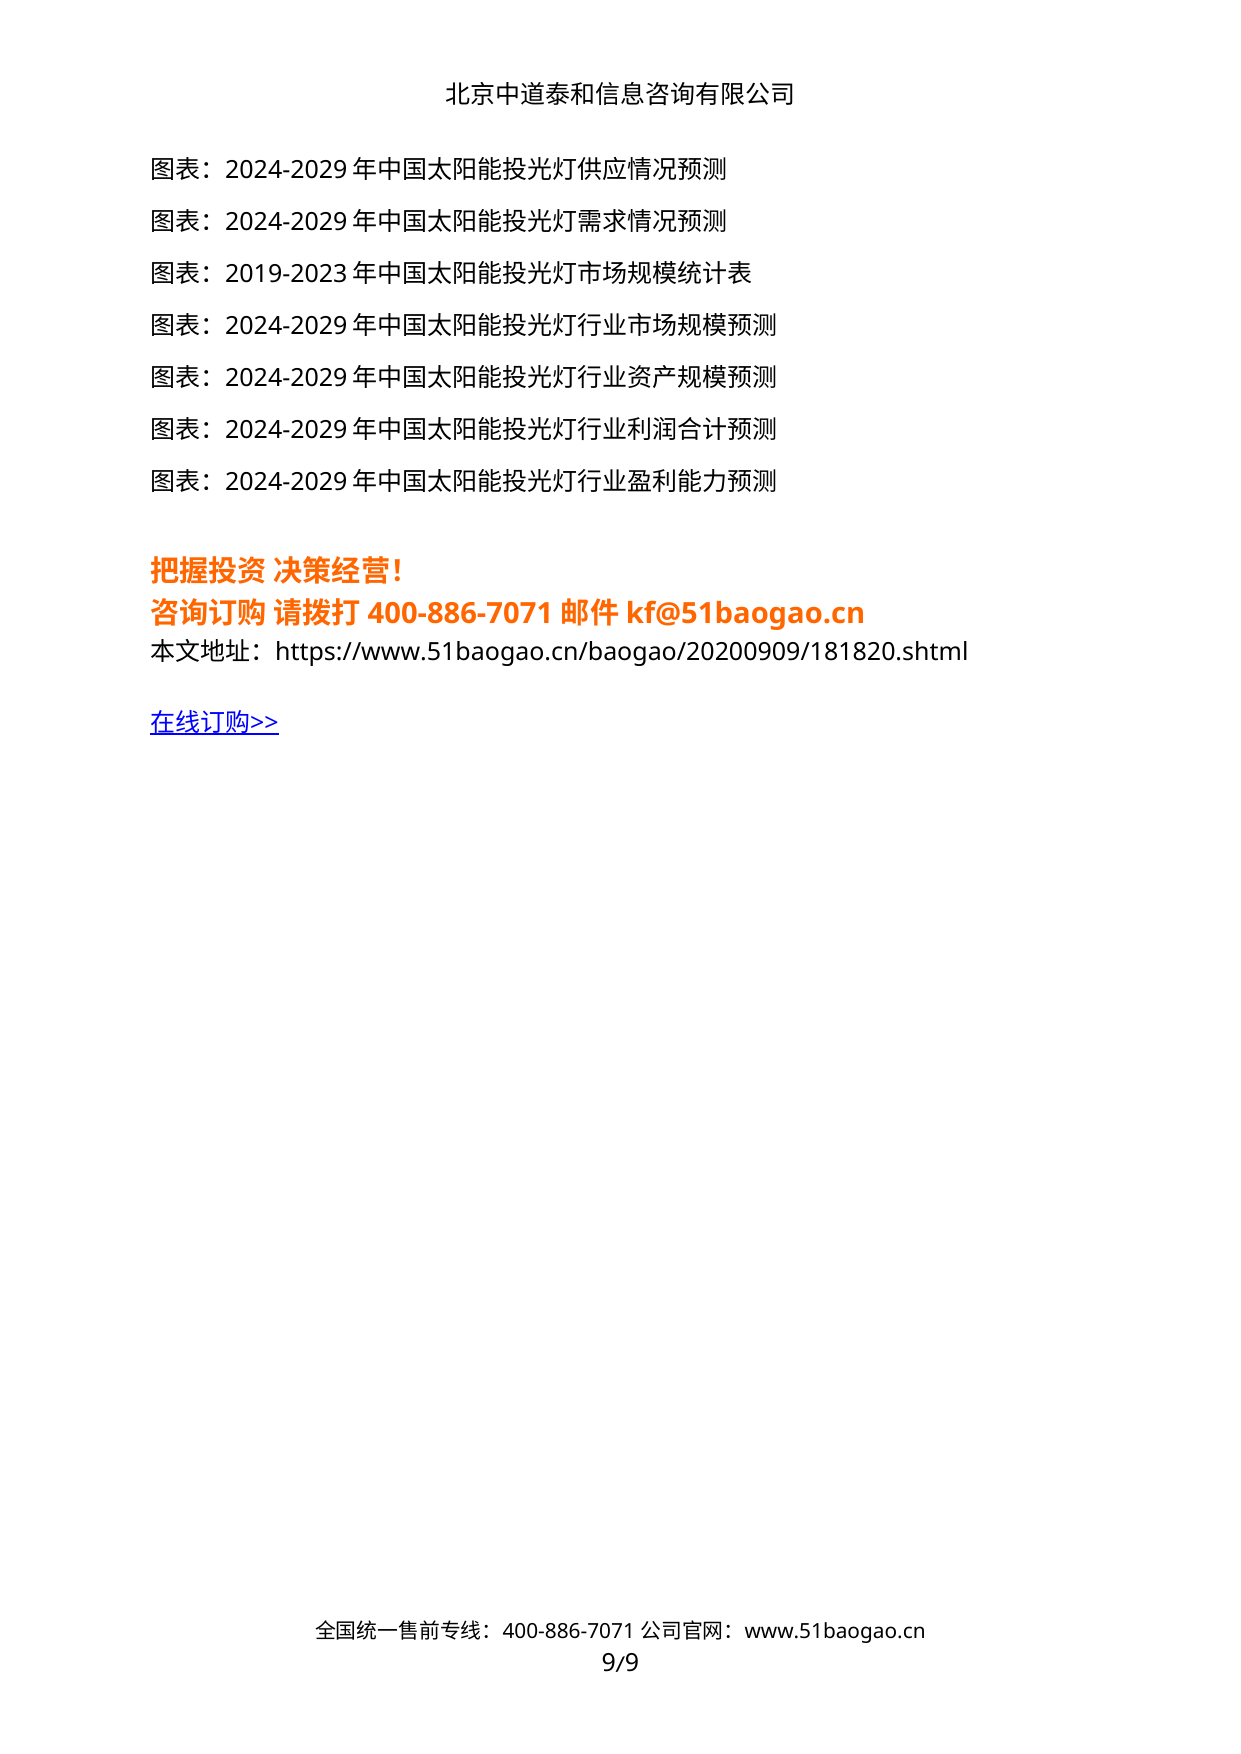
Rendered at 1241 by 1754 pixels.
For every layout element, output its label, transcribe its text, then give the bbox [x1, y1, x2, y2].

text 图表：2024-2029年中国太阳能投光灯需求情况预测 [150, 202, 1090, 238]
text 图表：2024-2029年中国太阳能投光灯行业资产规模预测 [150, 357, 1090, 394]
text 图表：2019-2023年中国太阳能投光灯市场规模统计表 [150, 254, 1090, 290]
text 在线订购>> [150, 668, 1090, 738]
text 图表：2024-2029年中国太阳能投光灯供应情况预测 [150, 150, 1090, 186]
text 图表：2024-2029年中国太阳能投光灯行业市场规模预测 [150, 306, 1090, 342]
text 把握投资 决策经营！咨询订购 请拨打 400-886-7071 邮件 kf@51baogao.cn本文地址：https://www.51baogao.cn/baogao/20200909/181820.shtml [150, 513, 1090, 668]
text 图表：2024-2029年中国太阳能投光灯行业盈利能力预测 [150, 461, 1090, 497]
text 图表：2024-2029年中国太阳能投光灯行业利润合计预测 [150, 409, 1090, 446]
